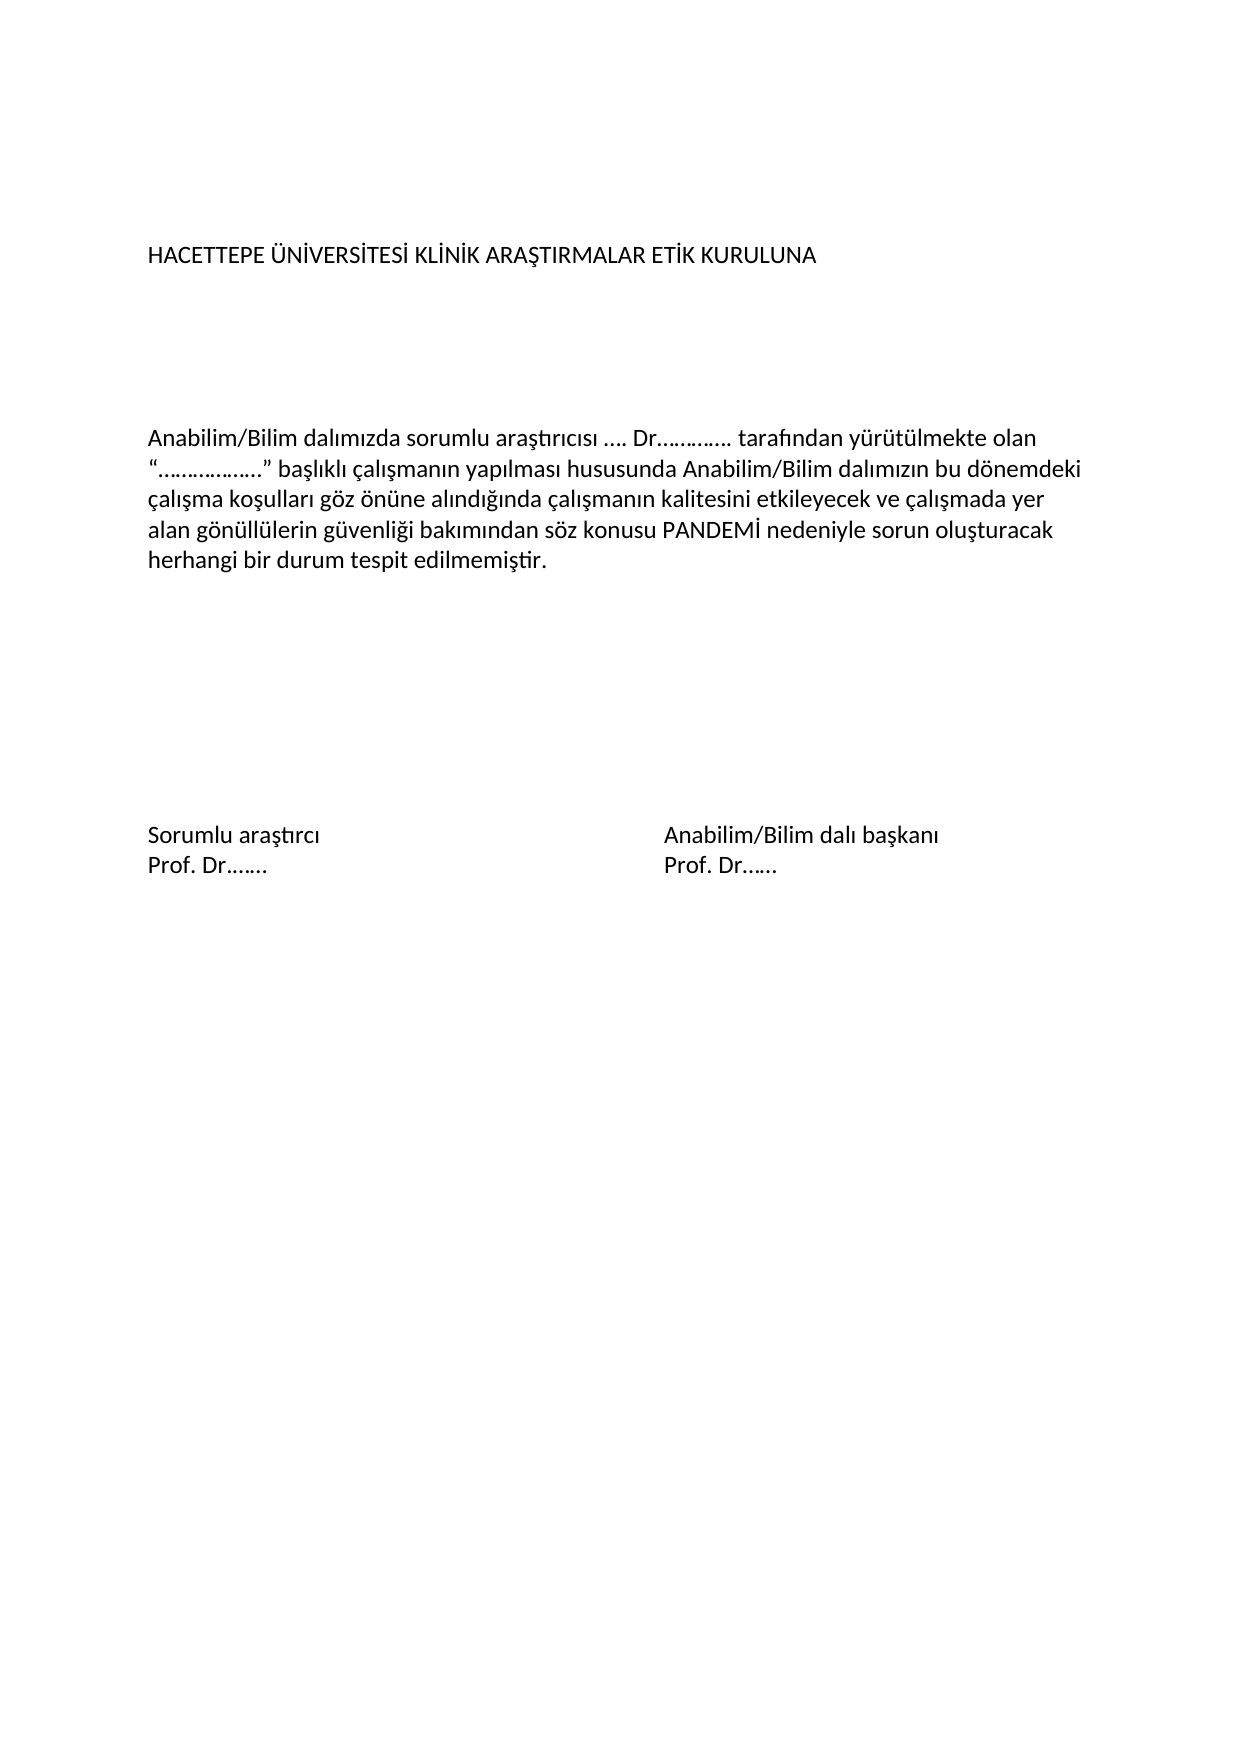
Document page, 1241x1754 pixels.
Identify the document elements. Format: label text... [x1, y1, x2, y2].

text Prof. Dr.…… Prof. Dr…… [148, 849, 1093, 880]
text Anabilim/Bilim dalımızda sorumlu araştırıcısı …. Dr…………. tarafından yürütülmekte olan “………………” başlıklı çalışmanın yapılması hususunda Anabilim/Bilim dalımızın bu dönemdeki çalışma koşulları göz önüne alındığında çalışmanın kalitesini etkileyecek ve çalışmada yer alan gönüllülerin güvenliği bakımından söz konusu PANDEMİ nedeniyle sorun oluşturacak herhangi bir durum tespit edilmemiştir. [148, 422, 1093, 575]
text HACETTEPE ÜNİVERSİTESİ KLİNİK ARAŞTIRMALAR ETİK KURULUNA [148, 239, 1093, 270]
text Sorumlu araştırcı Anabilim/Bilim dalı başkanı [148, 819, 1093, 849]
